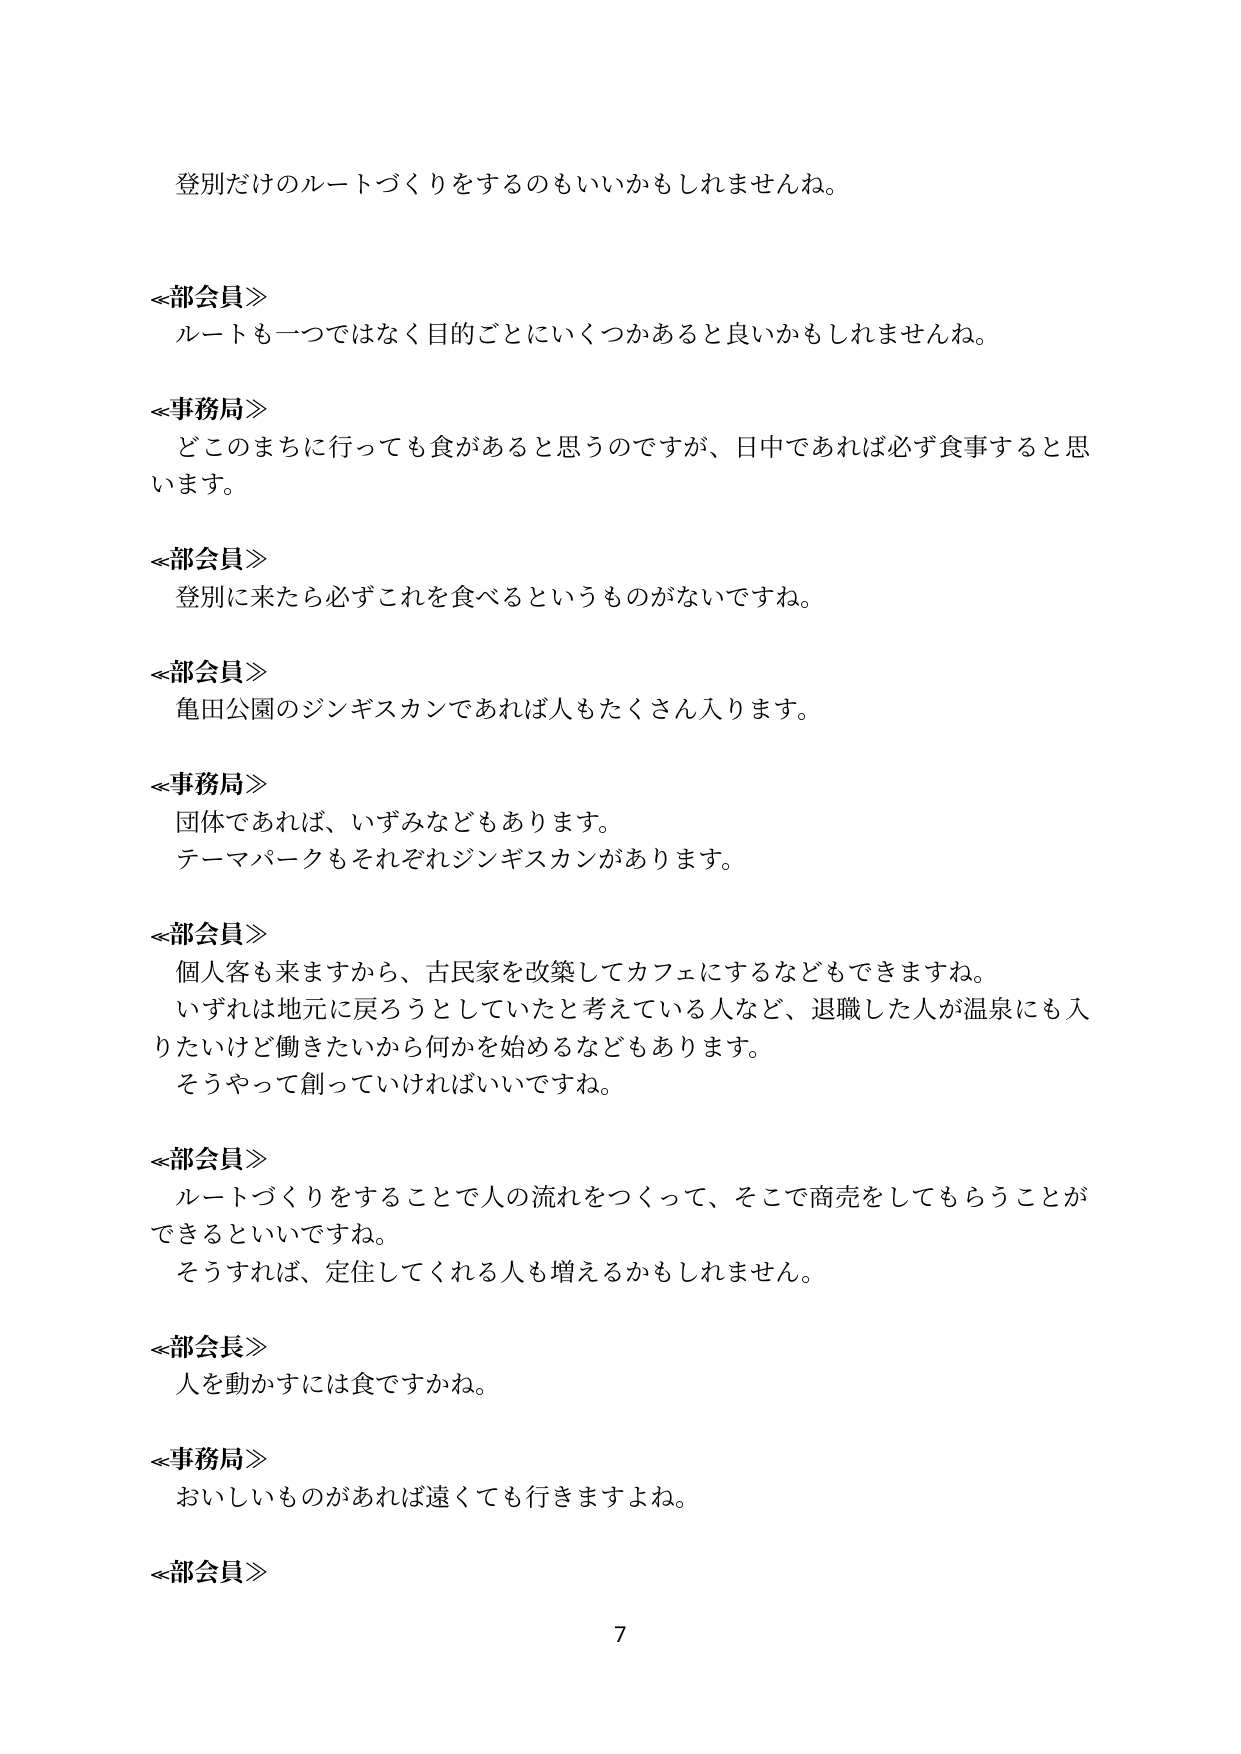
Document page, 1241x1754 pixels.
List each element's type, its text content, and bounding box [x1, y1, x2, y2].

text ≪部会員≫ [150, 652, 1090, 689]
text いずれは地元に戻ろうとしていたと考えている人など、退職した人が温泉にも入りたいけど働きたいから何かを始めるなどもあります。 [150, 989, 1090, 1064]
text 登別だけのルートづくりをするのもいいかもしれませんね。 [150, 164, 1090, 202]
text ルートも一つではなく目的ごとにいくつかあると良いかもしれませんね。 [150, 314, 1090, 352]
text そうすれば、定住してくれる人も増えるかもしれません。 [150, 1252, 1090, 1289]
text ≪部会長≫ [150, 1327, 1090, 1364]
text おいしいものがあれば遠くても行きますよね。 [150, 1477, 1090, 1514]
text ≪部会員≫ [150, 1552, 1090, 1589]
text ≪事務局≫ [150, 1439, 1090, 1477]
text ≪事務局≫ [150, 764, 1090, 802]
text ルートづくりをすることで人の流れをつくって、そこで商売をしてもらうことができるといいですね。 [150, 1177, 1090, 1252]
text ≪事務局≫ [150, 389, 1090, 427]
text 人を動かすには食ですかね。 [150, 1364, 1090, 1402]
text 団体であれば、いずみなどもあります。 [150, 802, 1090, 839]
text ≪部会員≫ [150, 914, 1090, 952]
text 個人客も来ますから、古民家を改築してカフェにするなどもできますね。 [150, 952, 1090, 989]
text 登別に来たら必ずこれを食べるというものがないですね。 [150, 577, 1090, 614]
text 亀田公園のジンギスカンであれば人もたくさん入ります。 [150, 689, 1090, 727]
text ≪部会員≫ [150, 277, 1090, 314]
text どこのまちに行っても食があると思うのですが、日中であれば必ず食事すると思います。 [150, 427, 1090, 502]
text ≪部会員≫ [150, 539, 1090, 577]
text そうやって創っていければいいですね。 [150, 1064, 1090, 1102]
text テーマパークもそれぞれジンギスカンがあります。 [150, 839, 1090, 877]
text ≪部会員≫ [150, 1139, 1090, 1177]
